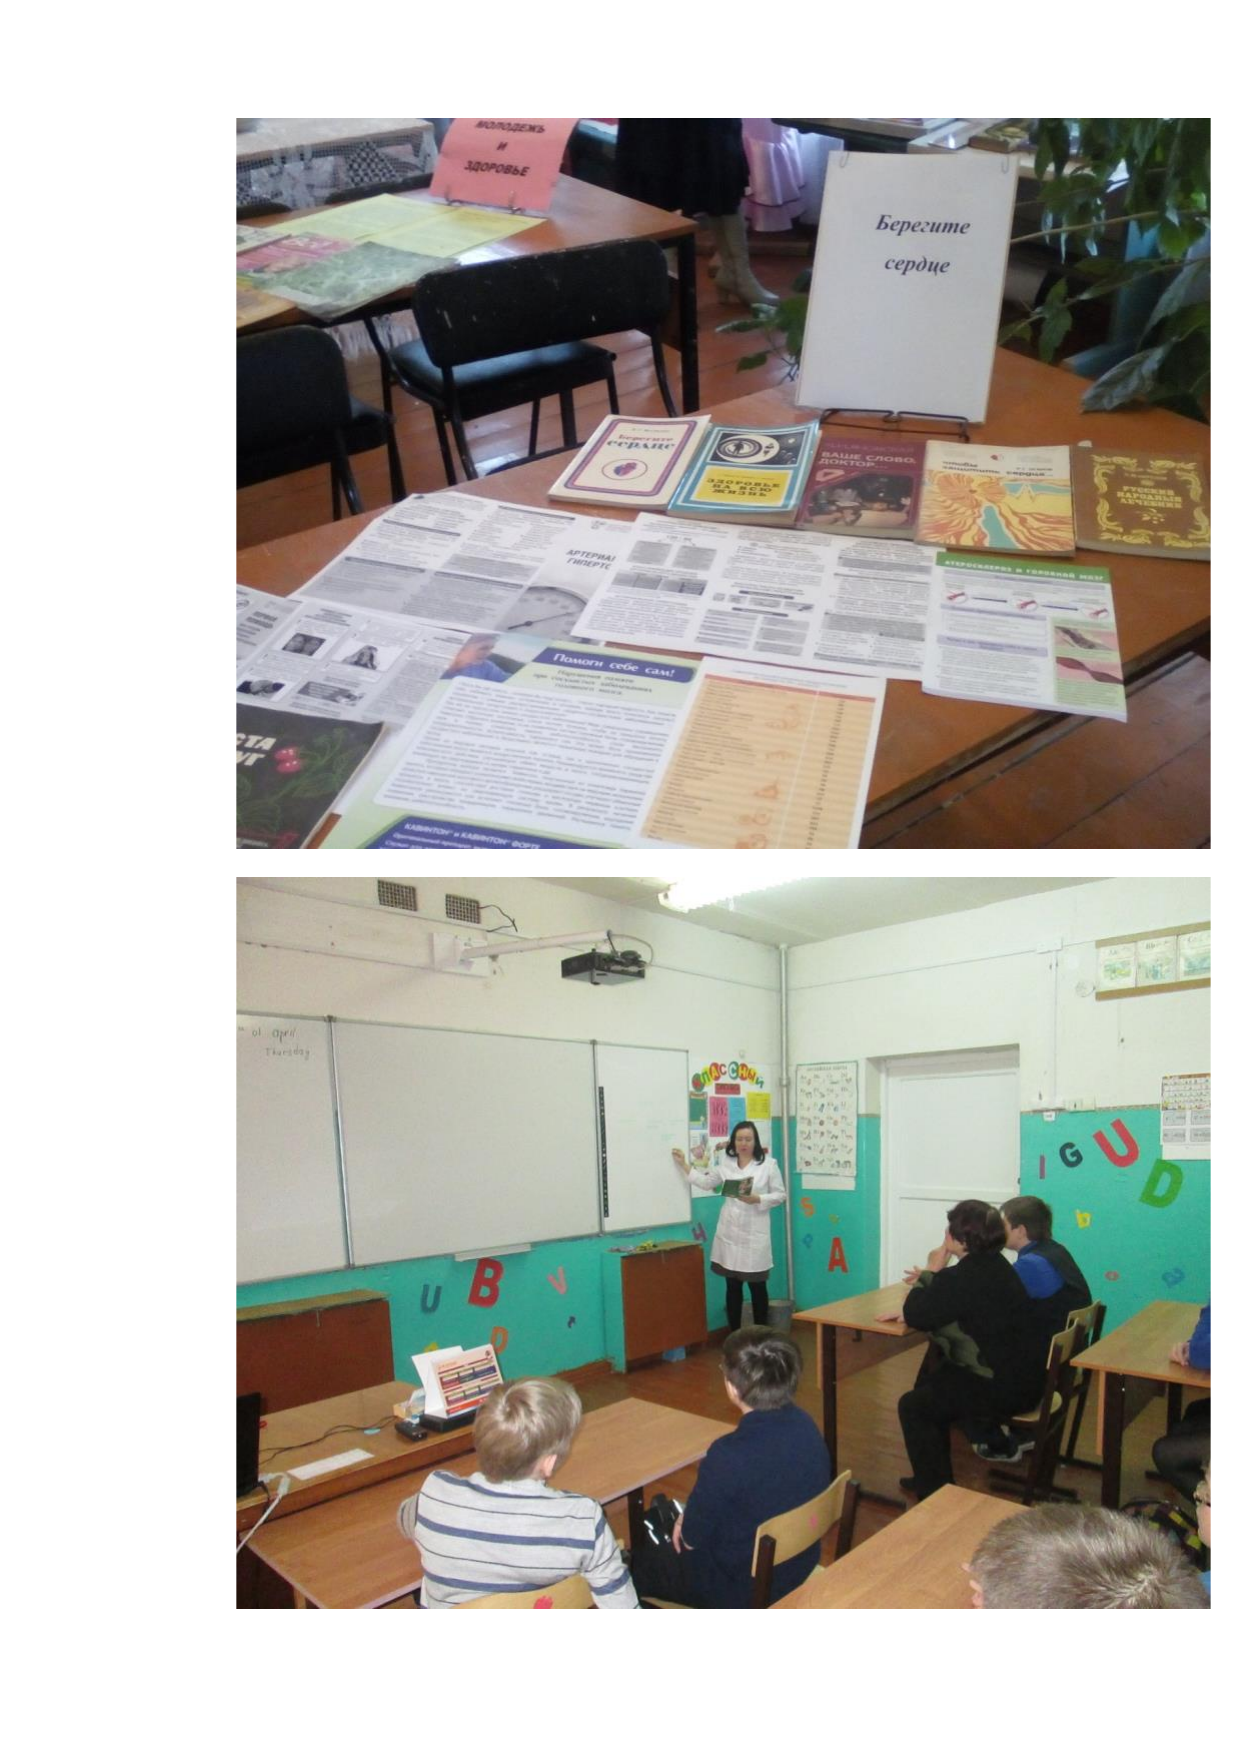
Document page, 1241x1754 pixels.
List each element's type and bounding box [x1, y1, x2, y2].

picture [236, 877, 1211, 1609]
picture [236, 118, 1211, 849]
